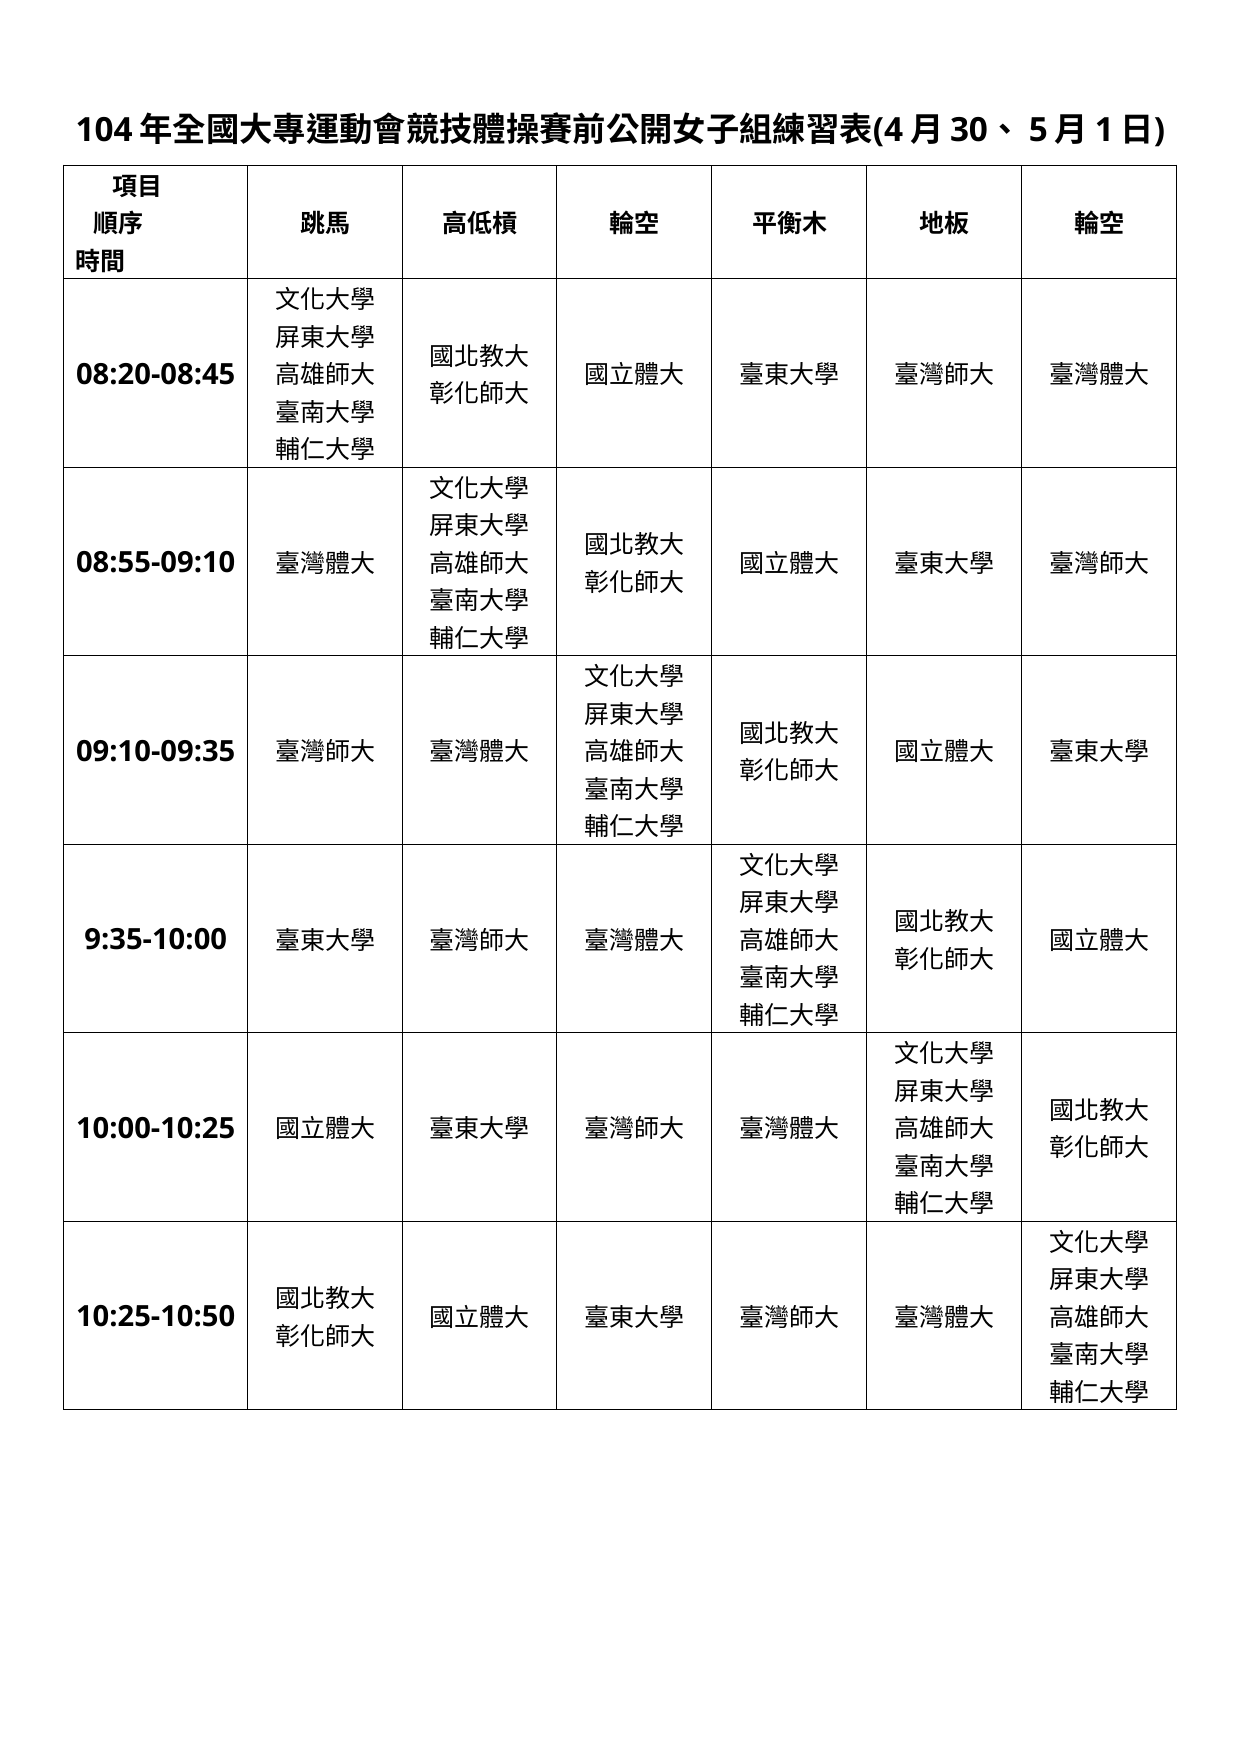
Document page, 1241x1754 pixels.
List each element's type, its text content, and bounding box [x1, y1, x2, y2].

table_cell 國北教大 彰化師大 [867, 845, 1021, 1032]
table_cell 國立體大 [712, 468, 866, 655]
table_cell 國立體大 [403, 1222, 556, 1409]
table_cell 臺東大學 [557, 1222, 711, 1409]
table_cell 國立體大 [1022, 845, 1176, 1032]
table_cell 文化大學 屏東大學 高雄師大 臺南大學 輔仁大學 [403, 468, 556, 655]
table_cell 國北教大 彰化師大 [248, 1222, 402, 1409]
table_cell 國北教大 彰化師大 [1022, 1033, 1176, 1221]
table_cell 國立體大 [248, 1033, 402, 1221]
table_cell 臺灣師大 [248, 656, 402, 844]
table_cell 臺灣體大 [1022, 279, 1176, 467]
table_cell 文化大學 屏東大學 高雄師大 臺南大學 輔仁大學 [1022, 1222, 1176, 1409]
table_header 輪空 [1022, 166, 1176, 278]
table_cell 國北教大 彰化師大 [557, 468, 711, 655]
table_cell 臺灣體大 [248, 468, 402, 655]
table_header 輪空 [557, 166, 711, 278]
table_cell 9:35-10:00 [64, 845, 247, 1032]
table_cell 文化大學 屏東大學 高雄師大 臺南大學 輔仁大學 [557, 656, 711, 844]
table_cell 國北教大 彰化師大 [403, 279, 556, 467]
table_header 跳馬 [248, 166, 402, 278]
table_cell 09:10-09:35 [64, 656, 247, 844]
table_header 高低槓 [403, 166, 556, 278]
table_header 項目 順序 時間 [64, 166, 247, 278]
table_cell 臺東大學 [712, 279, 866, 467]
table_cell 臺灣體大 [712, 1033, 866, 1221]
table_header 地板 [867, 166, 1021, 278]
table_cell 臺灣體大 [403, 656, 556, 844]
table_cell 臺東大學 [1022, 656, 1176, 844]
table_cell 臺灣師大 [712, 1222, 866, 1409]
table_cell 國立體大 [867, 656, 1021, 844]
table_cell 臺東大學 [867, 468, 1021, 655]
table_cell 10:00-10:25 [64, 1033, 247, 1221]
table_cell 臺灣師大 [557, 1033, 711, 1221]
table_cell 文化大學 屏東大學 高雄師大 臺南大學 輔仁大學 [867, 1033, 1021, 1221]
table_cell 08:55-09:10 [64, 468, 247, 655]
table_cell 臺東大學 [403, 1033, 556, 1221]
text 104年全國大專運動會競技體操賽前公開女子組練習表(4月30、 5月1日) [75, 89, 1165, 164]
table_cell 文化大學 屏東大學 高雄師大 臺南大學 輔仁大學 [248, 279, 402, 467]
table_cell 臺灣體大 [867, 1222, 1021, 1409]
table_cell 臺灣師大 [867, 279, 1021, 467]
table_cell 08:20-08:45 [64, 279, 247, 467]
table_cell 臺灣師大 [403, 845, 556, 1032]
table_cell 國立體大 [557, 279, 711, 467]
table_cell 文化大學 屏東大學 高雄師大 臺南大學 輔仁大學 [712, 845, 866, 1032]
table_cell 臺灣體大 [557, 845, 711, 1032]
table_header 平衡木 [712, 166, 866, 278]
table_cell 臺灣師大 [1022, 468, 1176, 655]
table_cell 10:25-10:50 [64, 1222, 247, 1409]
table_cell 國北教大 彰化師大 [712, 656, 866, 844]
table_cell 臺東大學 [248, 845, 402, 1032]
